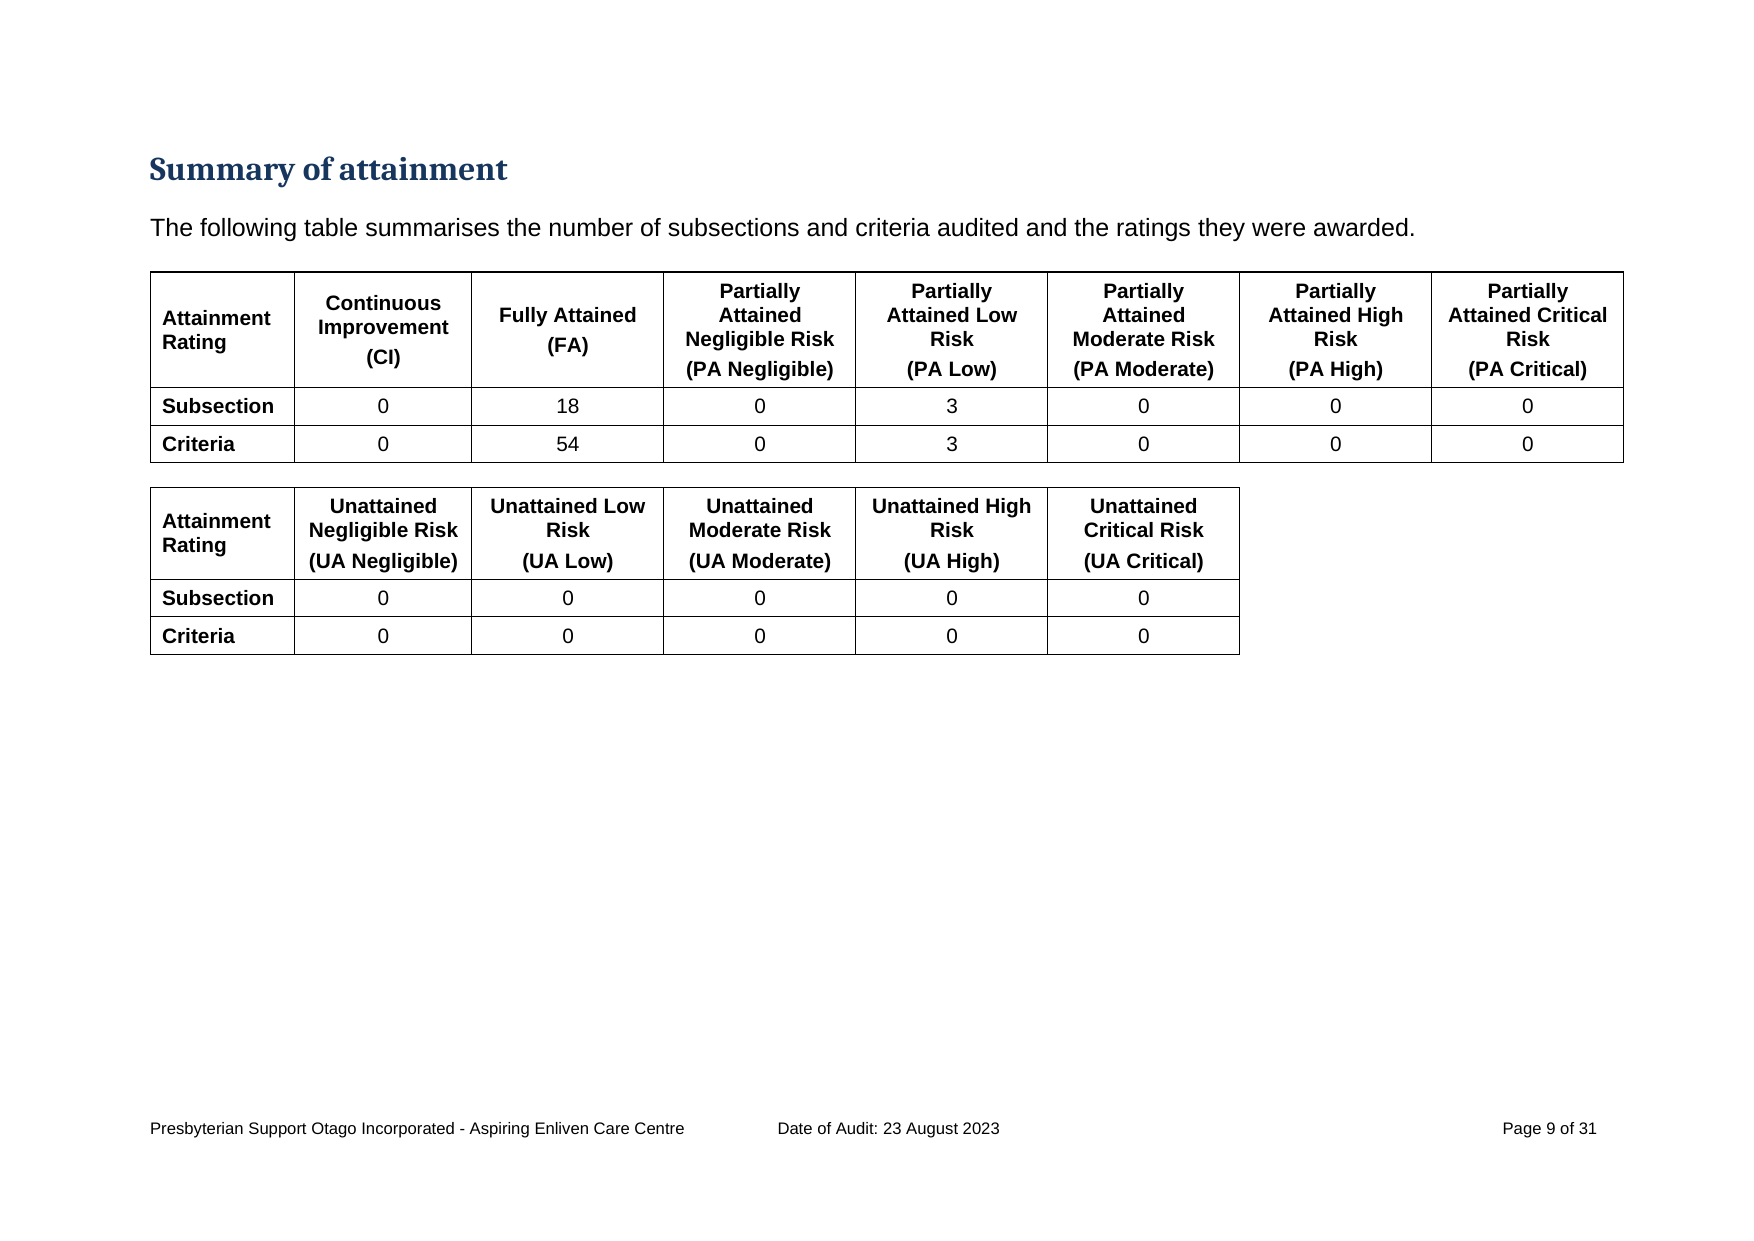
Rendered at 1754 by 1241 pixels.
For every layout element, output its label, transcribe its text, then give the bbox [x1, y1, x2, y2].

table_cell 0 [1240, 426, 1431, 462]
table_header Unattained Critical Risk (UA Critical) [1048, 488, 1239, 579]
table_cell 0 [295, 388, 471, 424]
table_header Partially Attained Low Risk (PA Low) [856, 273, 1047, 387]
table_header Fully Attained (FA) [472, 273, 663, 387]
table_cell 54 [472, 426, 663, 462]
text The following table summarises the number of subsections and criteria audited and the ratings they were awarded. [150, 213, 1604, 242]
table_cell 0 [664, 388, 855, 424]
table_cell 3 [856, 426, 1047, 462]
table_cell 0 [1432, 388, 1623, 424]
table_cell 0 [856, 617, 1047, 654]
table_header Partially Attained Critical Risk (PA Critical) [1432, 273, 1623, 387]
table_cell 0 [1432, 426, 1623, 462]
table_header Attainment Rating [151, 488, 294, 579]
table_cell 0 [1048, 388, 1239, 424]
table_header Continuous Improvement (CI) [295, 273, 471, 387]
subtitle Summary of attainment [150, 150, 1604, 188]
table_cell Criteria [151, 617, 294, 654]
table_cell Subsection [151, 388, 294, 424]
table_cell 0 [664, 617, 855, 654]
table_cell 0 [664, 580, 855, 616]
table_cell 0 [1048, 617, 1239, 654]
table_cell 0 [856, 580, 1047, 616]
table_cell Criteria [151, 426, 294, 462]
table_cell 0 [472, 580, 663, 616]
table_cell 0 [1048, 580, 1239, 616]
table_header Partially Attained Negligible Risk (PA Negligible) [664, 273, 855, 387]
table_header Unattained Low Risk (UA Low) [472, 488, 663, 579]
table_cell 0 [295, 426, 471, 462]
table_cell 3 [856, 388, 1047, 424]
table_cell 0 [295, 580, 471, 616]
table_header Attainment Rating [151, 273, 294, 387]
table_cell 0 [295, 617, 471, 654]
table_cell 0 [472, 617, 663, 654]
table_header Unattained Moderate Risk (UA Moderate) [664, 488, 855, 579]
table_cell 18 [472, 388, 663, 424]
table_header Partially Attained High Risk (PA High) [1240, 273, 1431, 387]
table_cell Subsection [151, 580, 294, 616]
table_cell 0 [1048, 426, 1239, 462]
table_header Unattained High Risk (UA High) [856, 488, 1047, 579]
table_cell 0 [1240, 388, 1431, 424]
table_header Unattained Negligible Risk (UA Negligible) [295, 488, 471, 579]
table_cell 0 [664, 426, 855, 462]
table_header Partially Attained Moderate Risk (PA Moderate) [1048, 273, 1239, 387]
